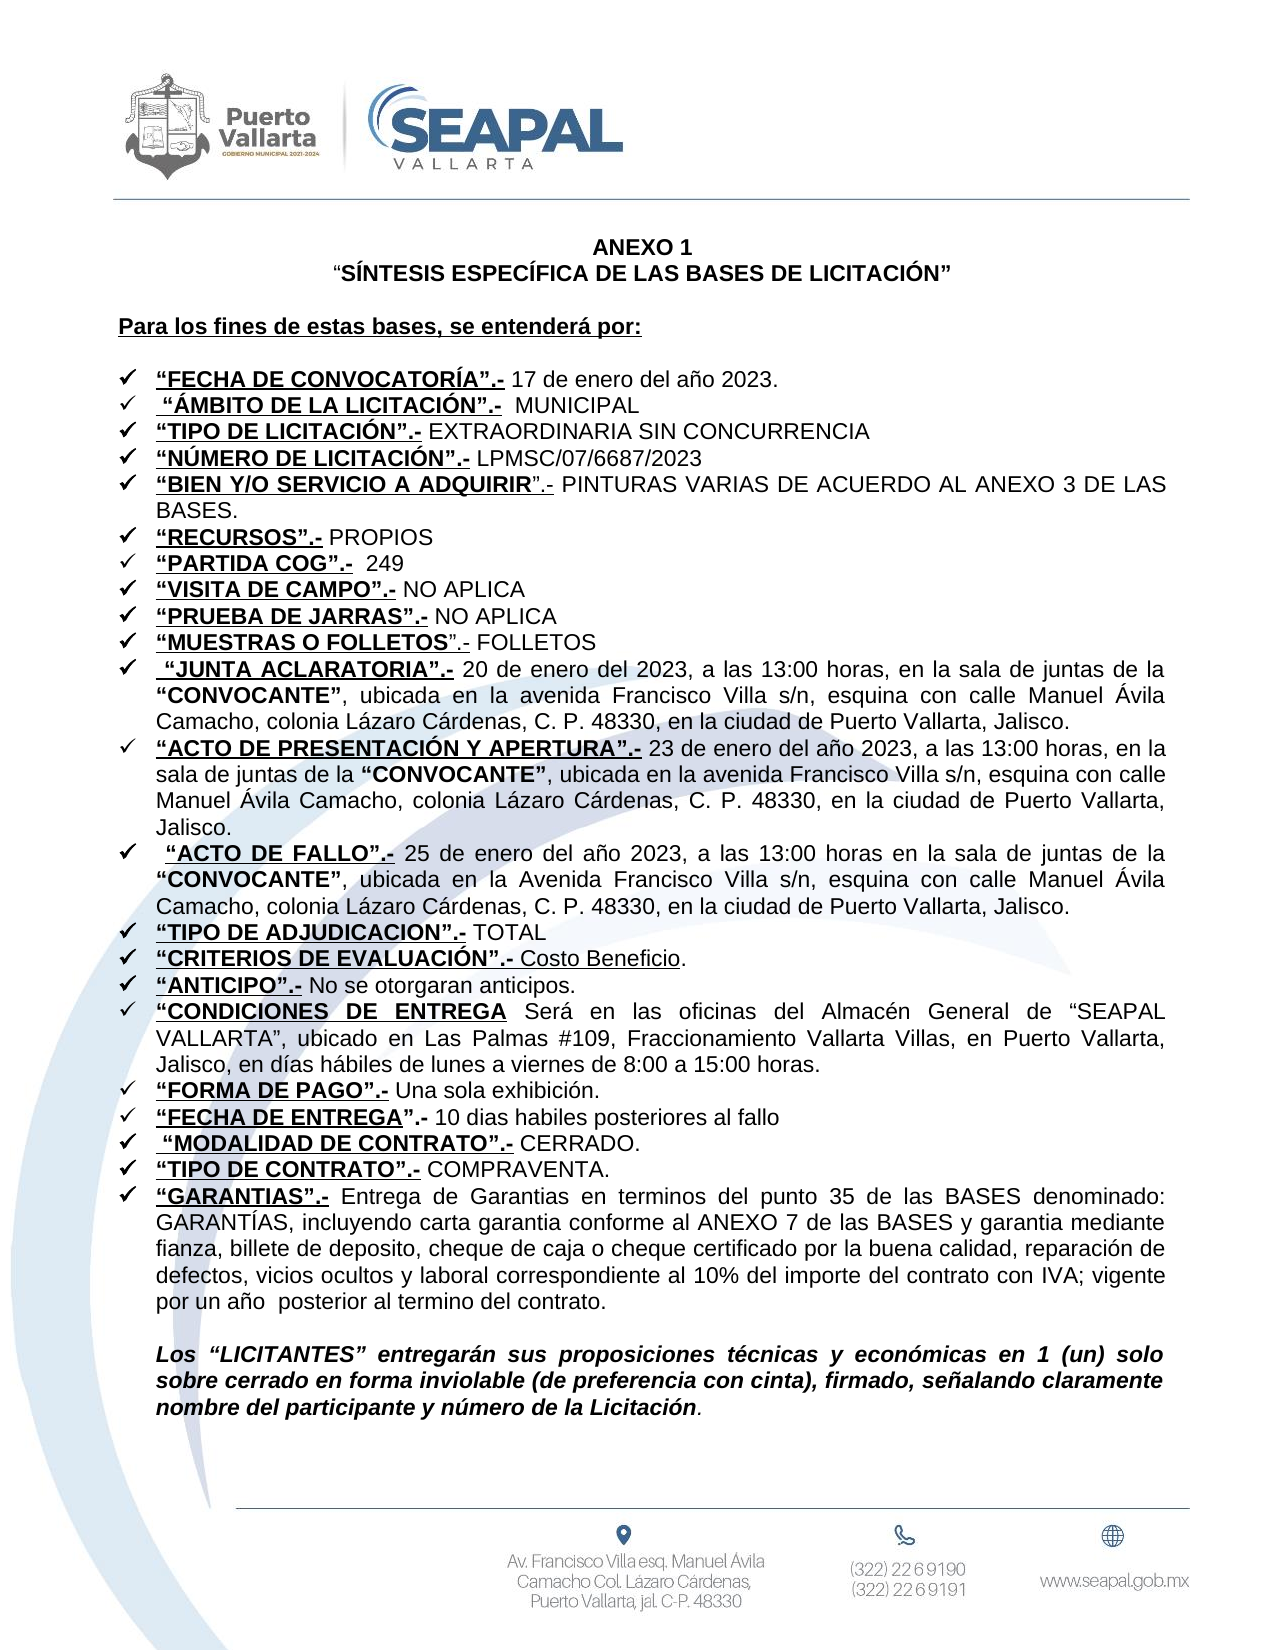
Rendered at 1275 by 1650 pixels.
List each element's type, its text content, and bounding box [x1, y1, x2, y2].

list “BIEN Y/O SERVICIO A ADQUIRIR”.- PINTURAS VARIAS DE ACUERDO AL ANEXO 3 DE LAS BASES. [118, 471, 1166, 524]
list “PRUEBA DE JARRAS”.- NO APLICA [118, 603, 1166, 629]
list “ACTO DE FALLO”.- 25 de enero del año 2023, a las 13:00 horas en la sala de juntas de la “CONVOCANTE”, ubicada en la Avenida Francisco Villa s/n, esquina con calle Manuel Ávila Camacho, colonia Lázaro Cárdenas, C. P. 48330, en la ciudad de Puerto Vallarta, Jalisco. [118, 840, 1166, 919]
list “GARANTIAS”.- Entrega de Garantias en terminos del punto 35 de las BASES denominado: GARANTÍAS, incluyendo carta garantia conforme al ANEXO 7 de las BASES y garantia mediante fianza, billete de deposito, cheque de caja o cheque certificado por la buena calidad, reparación de defectos, vicios ocultos y laboral correspondiente al 10% del importe del contrato con IVA; vigente por un año posterior al termino del contrato. [118, 1183, 1166, 1314]
list “FECHA DE ENTREGA”.- 10 dias habiles posteriores al fallo [118, 1103, 1166, 1130]
list “FECHA DE CONVOCATORÍA”.- 17 de enero del año 2023. [118, 366, 1166, 392]
list “PARTIDA COG”.- 249 [118, 550, 1166, 576]
list “ANTICIPO”.- No se otorgaran anticipos. [118, 972, 1166, 998]
list “TIPO DE LICITACIÓN”.- EXTRAORDINARIA SIN CONCURRENCIA [118, 418, 1166, 445]
list Los “LICITANTES” entregarán sus proposiciones técnicas y económicas en 1 (un) solo sobre cerrado en forma inviolable (de preferencia con cinta), firmado, señalando claramente nombre del participante y número de la Licitación. [156, 1341, 1166, 1420]
list “MUESTRAS O FOLLETOS”.- FOLLETOS [118, 629, 1166, 656]
list “NÚMERO DE LICITACIÓN”.- LPMSC/07/6687/2023 [118, 445, 1166, 471]
list “TIPO DE CONTRATO”.- COMPRAVENTA. [118, 1156, 1166, 1183]
list “MODALIDAD DE CONTRATO”.- CERRADO. [118, 1130, 1166, 1156]
list “TIPO DE ADJUDICACION”.- TOTAL [118, 919, 1166, 945]
list “ÁMBITO DE LA LICITACIÓN”.- MUNICIPAL [118, 392, 1166, 418]
text “SÍNTESIS ESPECÍFICA DE LAS BASES DE LICITACIÓN” [118, 260, 1166, 287]
list “JUNTA ACLARATORIA”.- 20 de enero del 2023, a las 13:00 horas, en la sala de juntas de la “CONVOCANTE”, ubicada en la avenida Francisco Villa s/n, esquina con calle Manuel Ávila Camacho, colonia Lázaro Cárdenas, C. P. 48330, en la ciudad de Puerto Vallarta, Jalisco. [118, 656, 1166, 734]
list “VISITA DE CAMPO”.- NO APLICA [118, 576, 1166, 603]
list “FORMA DE PAGO”.- Una sola exhibición. [118, 1077, 1166, 1103]
list “RECURSOS”.- PROPIOS [118, 524, 1166, 550]
list “CONDICIONES DE ENTREGA Será en las oficinas del Almacén General de “SEAPAL VALLARTA”, ubicado en Las Palmas #109, Fraccionamiento Vallarta Villas, en Puerto Vallarta, Jalisco, en días hábiles de lunes a viernes de 8:00 a 15:00 horas. [118, 998, 1166, 1077]
text Para los fines de estas bases, se entenderá por: [118, 313, 1166, 339]
list “CRITERIOS DE EVALUACIÓN”.- Costo Beneficio. [118, 945, 1166, 972]
text ANEXO 1 [118, 234, 1166, 260]
list “ACTO DE PRESENTACIÓN Y APERTURA”.- 23 de enero del año 2023, a las 13:00 horas, en la sala de juntas de la “CONVOCANTE”, ubicada en la avenida Francisco Villa s/n, esquina con calle Manuel Ávila Camacho, colonia Lázaro Cárdenas, C. P. 48330, en la ciudad de Puerto Vallarta, Jalisco. [118, 734, 1166, 840]
picture [9, 0, 1275, 1650]
